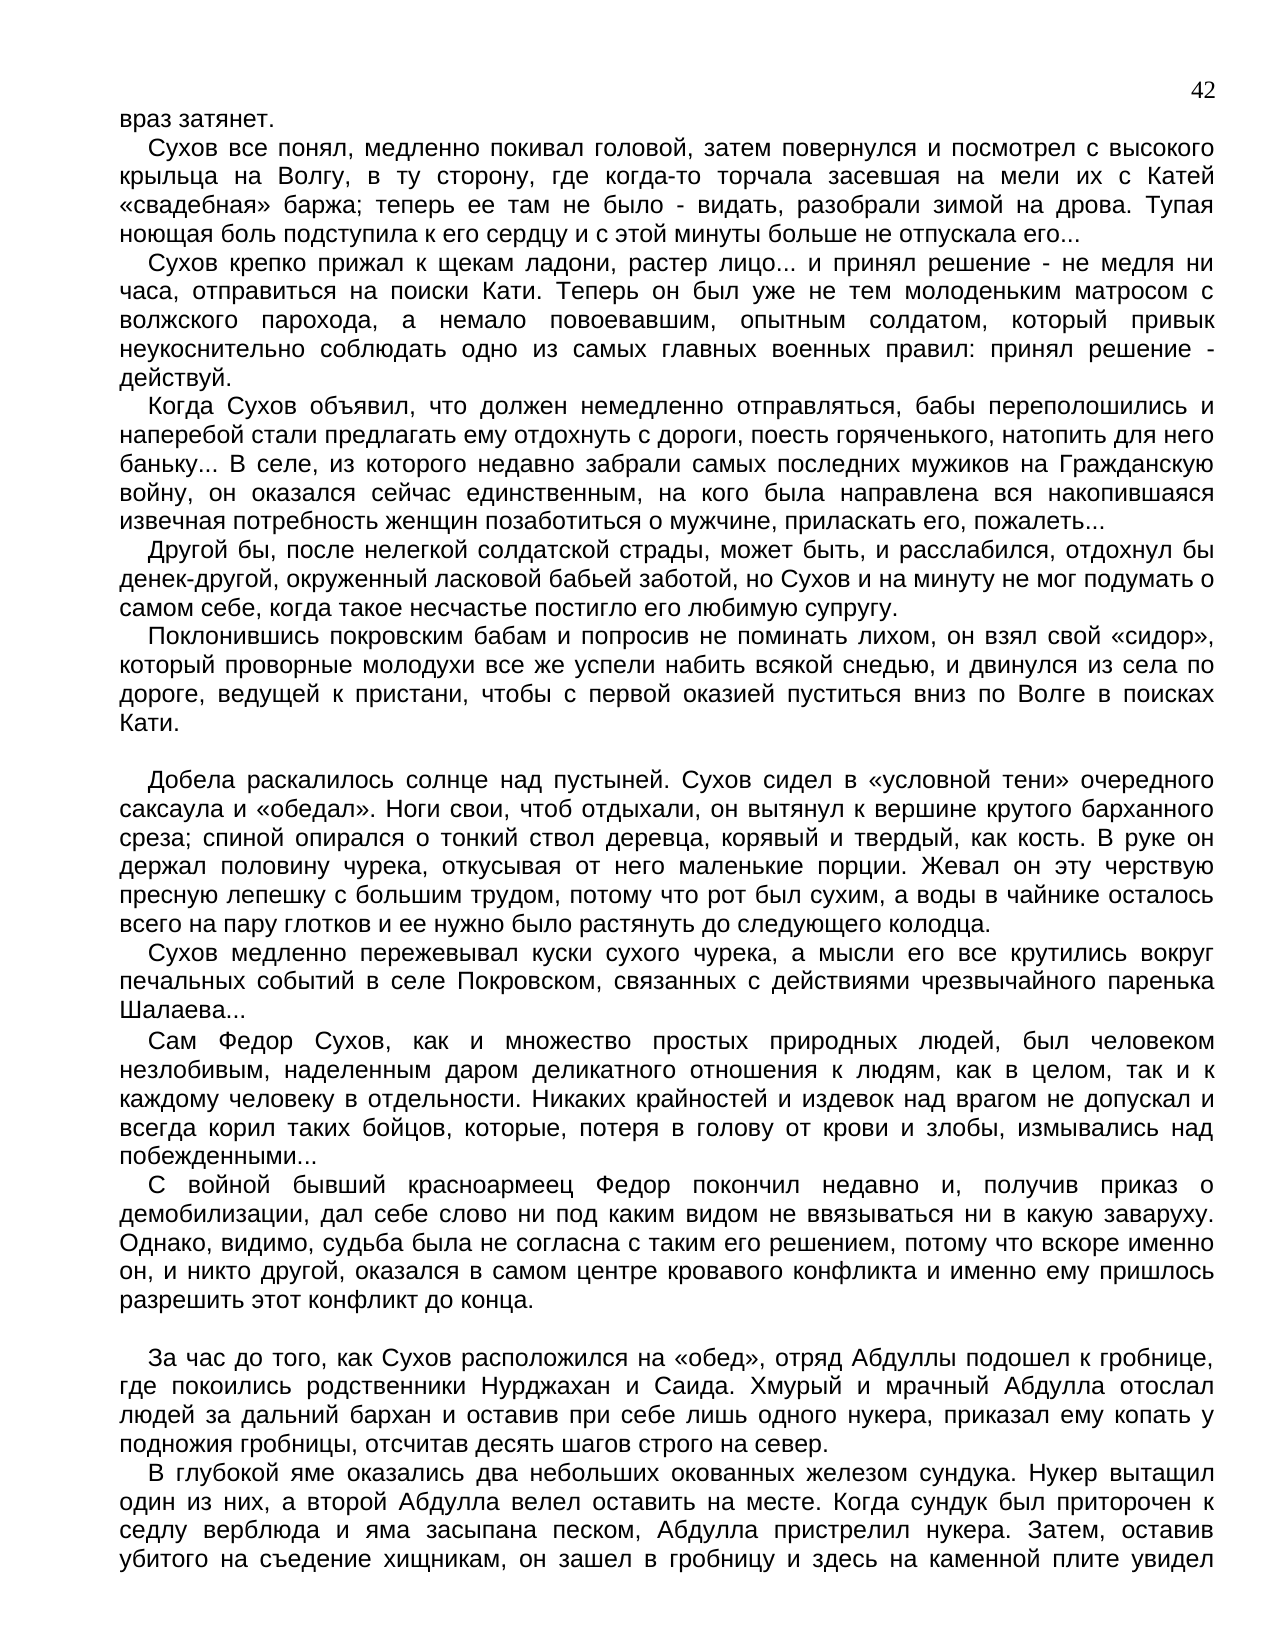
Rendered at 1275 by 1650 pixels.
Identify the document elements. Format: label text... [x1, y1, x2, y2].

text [119, 104, 1216, 132]
list Сам Федор Сухов, как и множество простых природных людей, был человеком незлобивым, наделенным даром деликатного отношения к людям, как в целом, так и к каждому человеку в отдельности. Никаких крайностей и издевок над врагом не допускал и всегда корил таких бойцов, которые, потеря в голову от крови и злобы, измывались над побежденными... [119, 1026, 1216, 1170]
list Сухов медленно пережевывал куски сухого чурека, а мысли его все крутились вокруг печальных событий в селе Покровском, связанных с действиями чрезвычайного паренька Шалаева... [119, 937, 1216, 1024]
list Добела раскалилось солнце над пустыней. Сухов сидел в «условной тени» очередного саксаула и «обедал». Ноги свои, чтоб отдыхали, он вытянул к вершине крутого барханного среза; спиной опирался о тонкий ствол деревца, корявый и твердый, как кость. В руке он держал половину чурека, откусывая от него маленькие порции. Жевал он эту черствую пресную лепешку с большим трудом, потому что рот был сухим, а воды в чайнике осталось всего на пару глотков и ее нужно было растянуть до следующего колодца. [119, 765, 1216, 937]
list Поклонившись покровским бабам и попросив не поминать лихом, он взял свой «сидор», который проворные молодухи все же успели набить всякой снедью, и двинулся из села по дороге, ведущей к пристани, чтобы с первой оказией пуститься вниз по Волге в поисках Кати. [119, 621, 1216, 736]
list С войной бывший красноармеец Федор покончил недавно и, получив приказ о демобилизации, дал себе слово ни под каким видом не ввязываться ни в какую заваруху. Однако, видимо, судьба была не согласна с таким его решением, потому что вскоре именно он, и никто другой, оказался в самом центре кровавого конфликта и именно ему пришлось разрешить этот конфликт до конца. [119, 1170, 1216, 1314]
list Сухов крепко прижал к щекам ладони, растер лицо... и принял решение - не медля ни часа, отправиться на поиски Кати. Теперь он был уже не тем молоденьким матросом с волжского парохода, а немало повоевавшим, опытным солдатом, который привык неукоснительно соблюдать одно из самых главных военных правил: принял решение - действуй. [119, 247, 1216, 391]
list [119, 1458, 1216, 1573]
list Сухов все понял, медленно покивал головой, затем повернулся и посмотрел с высокого крыльца на Волгу, в ту сторону, где когда-то торчала засевшая на мели их с Катей «свадебная» баржа; теперь ее там не было - видать, разобрали зимой на дрова. Тупая ноющая боль подступила к его сердцу и с этой минуты больше не отпускала его... [119, 132, 1216, 247]
list За час до того, как Сухов расположился на «обед», отряд Абдуллы подошел к гробнице, где покоились родственники Нурджахан и Саида. Хмурый и мрачный Абдулла отослал людей за дальний бархан и оставив при себе лишь одного нукера, приказал ему копать у подножия гробницы, отсчитав десять шагов строго на север. [119, 1342, 1216, 1457]
list Другой бы, после нелегкой солдатской страды, может быть, и расслабился, отдохнул бы денек-другой, окруженный ласковой бабьей заботой, но Сухов и на минуту не мог подумать о самом себе, когда такое несчастье постигло его любимую супругу. [119, 535, 1216, 621]
list Когда Сухов объявил, что должен немедленно отправляться, бабы переполошились и наперебой стали предлагать ему отдохнуть с дороги, поесть горяченького, натопить для него баньку... В селе, из которого недавно забрали самых последних мужиков на Гражданскую войну, он оказался сейчас единственным, на кого была направлена вся накопившаяся извечная потребность женщин позаботиться о мужчине, приласкать его, пожалеть... [119, 391, 1216, 535]
